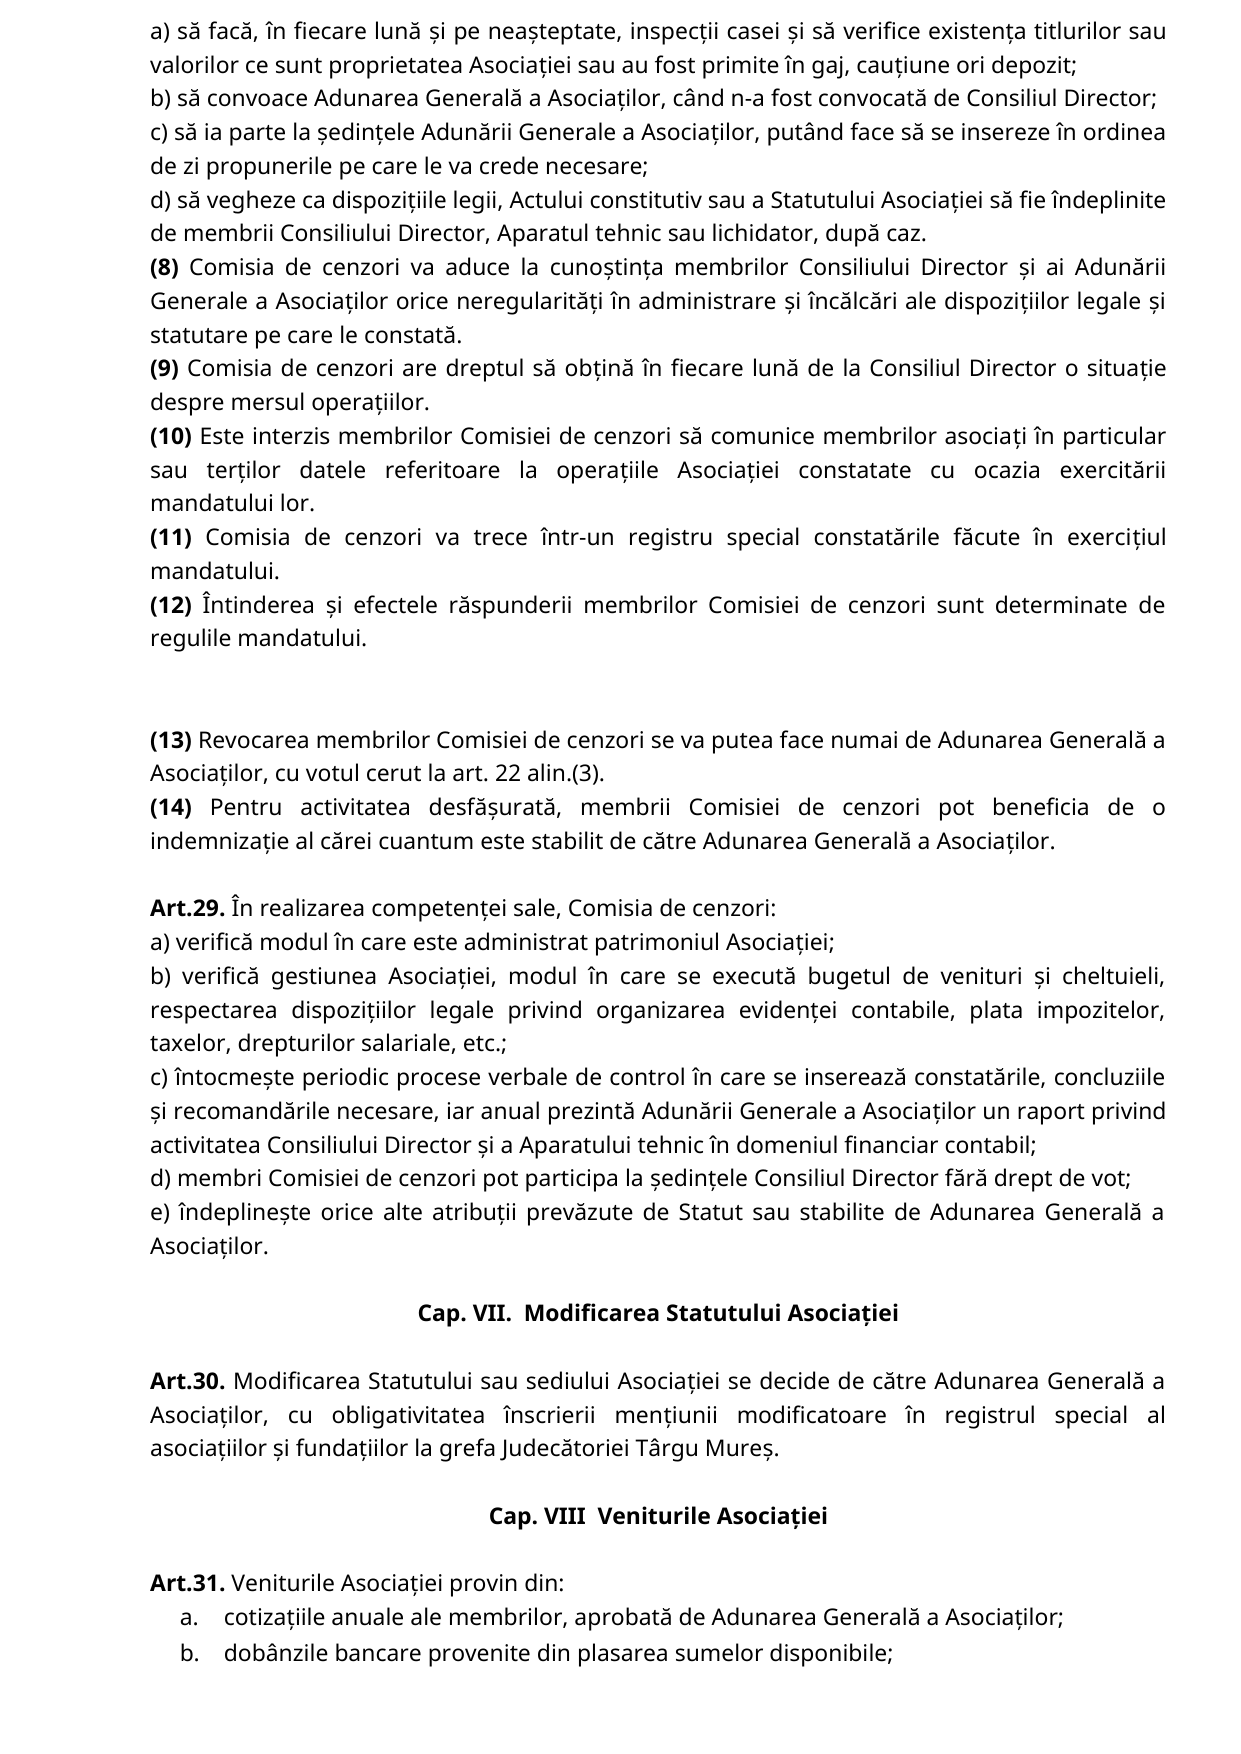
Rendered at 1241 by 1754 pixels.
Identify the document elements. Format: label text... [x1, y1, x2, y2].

text Art.30. Modificarea Statutului sau sediului Asociaţiei se decide de către Adunarea Generală a Asociaţilor, cu obligativitatea înscrierii menţiunii modificatoare în registrul special al asociaţiilor şi fundaţiilor la grefa Judecătoriei Târgu Mureş. [150, 1365, 1167, 1463]
text Cap. VII. Modificarea Statutului Asociaţiei [150, 1297, 1167, 1328]
text a) să facă, în fiecare lună şi pe neaşteptate, inspecţii casei şi să verifice existenţa titlurilor sau valorilor ce sunt proprietatea Asociaţiei sau au fost primite în gaj, cauţiune ori depozit; [150, 15, 1167, 80]
text b) verifică gestiunea Asociaţiei, modul în care se execută bugetul de venituri și cheltuieli, respectarea dispozițiilor legale privind organizarea evidenței contabile, plata impozitelor, taxelor, drepturilor salariale, etc.; [150, 960, 1167, 1058]
text (10) Este interzis membrilor Comisiei de cenzori să comunice membrilor asociaţi în particular sau terţilor datele referitoare la operaţiile Asociaţiei constatate cu ocazia exercitării mandatului lor. [150, 420, 1167, 518]
text (12) Întinderea şi efectele răspunderii membrilor Comisiei de cenzori sunt determinate de regulile mandatului. [150, 588, 1167, 653]
list cotizaţiile anuale ale membrilor, aprobată de Adunarea Generală a Asociaților; [179, 1601, 1167, 1632]
text e) îndeplinește orice alte atribuții prevăzute de Statut sau stabilite de Adunarea Generală a Asociaţilor. [150, 1196, 1167, 1261]
text (8) Comisia de cenzori va aduce la cunoştinţa membrilor Consiliului Director şi ai Adunării Generale a Asociaţilor orice neregularităţi în administrare şi încălcări ale dispoziţiilor legale şi statutare pe care le constată. [150, 251, 1167, 350]
text Art.29. În realizarea competenţei sale, Comisia de cenzori: [150, 892, 1167, 923]
text d) membri Comisiei de cenzori pot participa la şedinţele Consiliul Director fără drept de vot; [150, 1162, 1167, 1193]
text c) întocmește periodic procese verbale de control în care se inserează constatările, concluziile și recomandările necesare, iar anual prezintă Adunării Generale a Asociaţilor un raport privind activitatea Consiliului Director și a Aparatului tehnic în domeniul financiar contabil; [150, 1061, 1167, 1160]
text Art.31. Veniturile Asociaţiei provin din: [150, 1567, 1167, 1598]
text c) să ia parte la ședințele Adunării Generale a Asociaţilor, putând face să se insereze în ordinea de zi propunerile pe care le va crede necesare; [150, 116, 1167, 181]
text b) să convoace Adunarea Generală a Asociaţilor, când n-a fost convocată de Consiliul Director; [150, 82, 1167, 113]
text (13) Revocarea membrilor Comisiei de cenzori se va putea face numai de Adunarea Generală a Asociaţilor, cu votul cerut la art. 22 alin.(3). [150, 723, 1167, 788]
text d) să vegheze ca dispoziţiile legii, Actului constitutiv sau a Statutului Asociaţiei să fie îndeplinite de membrii Consiliului Director, Aparatul tehnic sau lichidator, după caz. [150, 183, 1167, 248]
text a) verifică modul în care este administrat patrimoniul Asociaţiei; [150, 926, 1167, 957]
list dobânzile bancare provenite din plasarea sumelor disponibile; [179, 1637, 1167, 1668]
text Cap. VIII Veniturile Asociaţiei [150, 1500, 1167, 1531]
text (14) Pentru activitatea desfăşurată, membrii Comisiei de cenzori pot beneficia de o indemnizaţie al cărei cuantum este stabilit de către Adunarea Generală a Asociaţilor. [150, 791, 1167, 856]
text (11) Comisia de cenzori va trece într-un registru special constatările făcute în exerciţiul mandatului. [150, 521, 1167, 586]
text (9) Comisia de cenzori are dreptul să obţină în fiecare lună de la Consiliul Director o situaţie despre mersul operaţiilor. [150, 352, 1167, 417]
